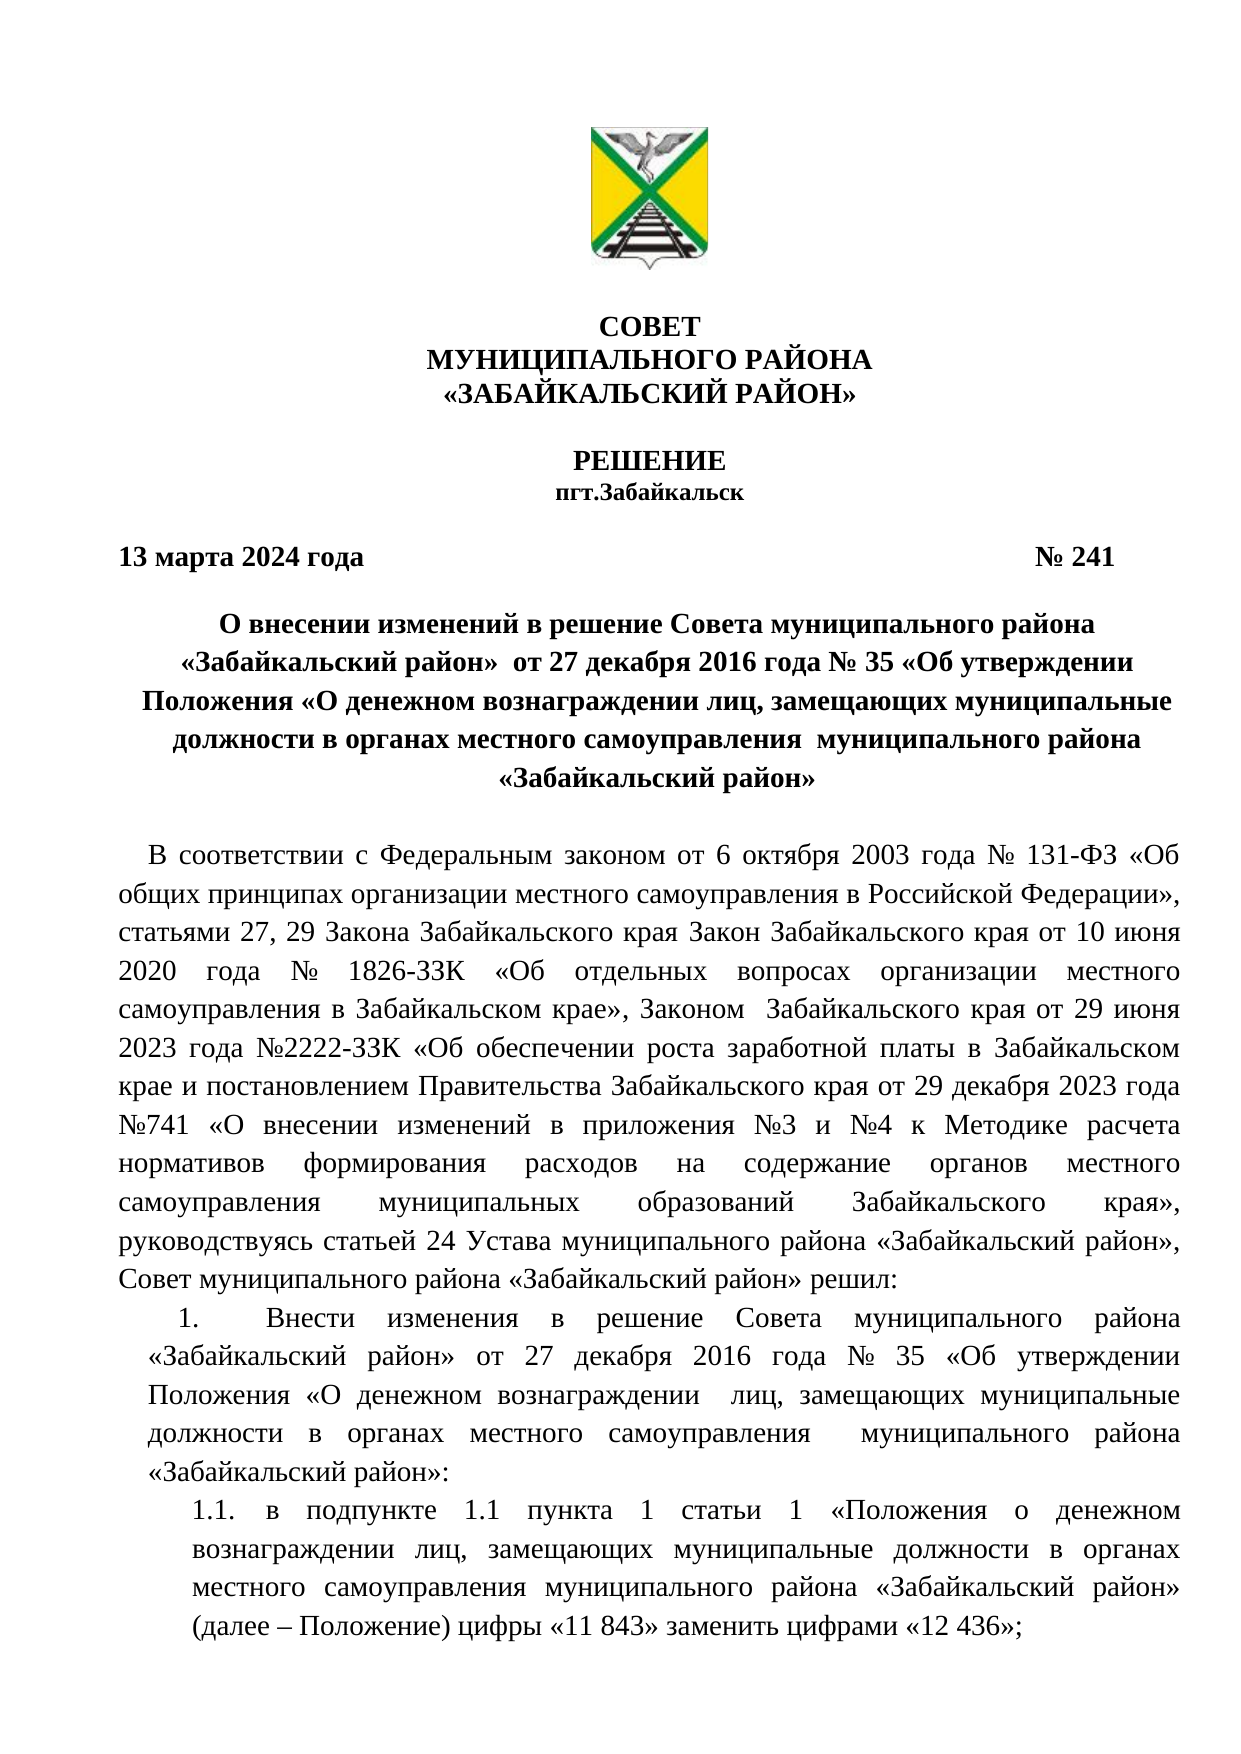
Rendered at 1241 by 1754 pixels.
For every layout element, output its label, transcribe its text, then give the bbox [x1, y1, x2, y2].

picture [591, 127, 709, 270]
list Внести изменения в решение Совета муниципального района «Забайкальский район» от 27 декабря 2016 года № 35 «Об утверждении Положения «О денежном вознаграждении лиц, замещающих муниципальные должности в органах местного самоуправления муниципального района «Забайкальский район»: [148, 1300, 1181, 1487]
text РЕШЕНИЕ [118, 443, 1181, 477]
text 13 марта 2024 года № 241 [118, 539, 1181, 572]
text «ЗАБАЙКАЛЬСКИЙ РАЙОН» [118, 376, 1181, 409]
table_header СОВЕТ [422, 127, 877, 342]
text О внесении изменений в решение Совета муниципального района «Забайкальский район» от 27 декабря 2016 года № 35 «Об утверждении Положения «О денежном вознаграждении лиц, замещающих муниципальные должности в органах местного самоуправления муниципального района «Забайкальский район» [133, 606, 1181, 794]
text МУНИЦИПАЛЬНОГО РАЙОНА [118, 171, 1181, 376]
text В соответствии с Федеральным законом от 6 октября 2003 года № 131-ФЗ «Об общих принципах организации местного самоуправления в Российской Федерации», статьями 27, 29 Закона Забайкальского края Закон Забайкальского края от 10 июня 2020 года № 1826-ЗЗК «Об отдельных вопросах организации местного самоуправления в Забайкальском крае», Законом Забайкальского края от 29 июня 2023 года №2222-ЗЗК «Об обеспечении роста заработной платы в Забайкальском крае и постановлением Правительства Забайкальского края от 29 декабря 2023 года №741 «О внесении изменений в приложения №3 и №4 к Методике расчета нормативов формирования расходов на содержание органов местного самоуправления муниципальных образований Забайкальского края», руководствуясь статьей 24 Устава муниципального района «Забайкальский район», Совет муниципального района «Забайкальский район» решил: [118, 837, 1181, 1295]
text пгт.Забайкальск [118, 477, 1181, 505]
list в подпункте 1.1 пункта 1 статьи 1 «Положения о денежном вознаграждении лиц, замещающих муниципальные должности в органах местного самоуправления муниципального района «Забайкальский район» (далее – Положение) цифры «11 843» заменить цифрами «12 436»; [191, 1492, 1181, 1642]
